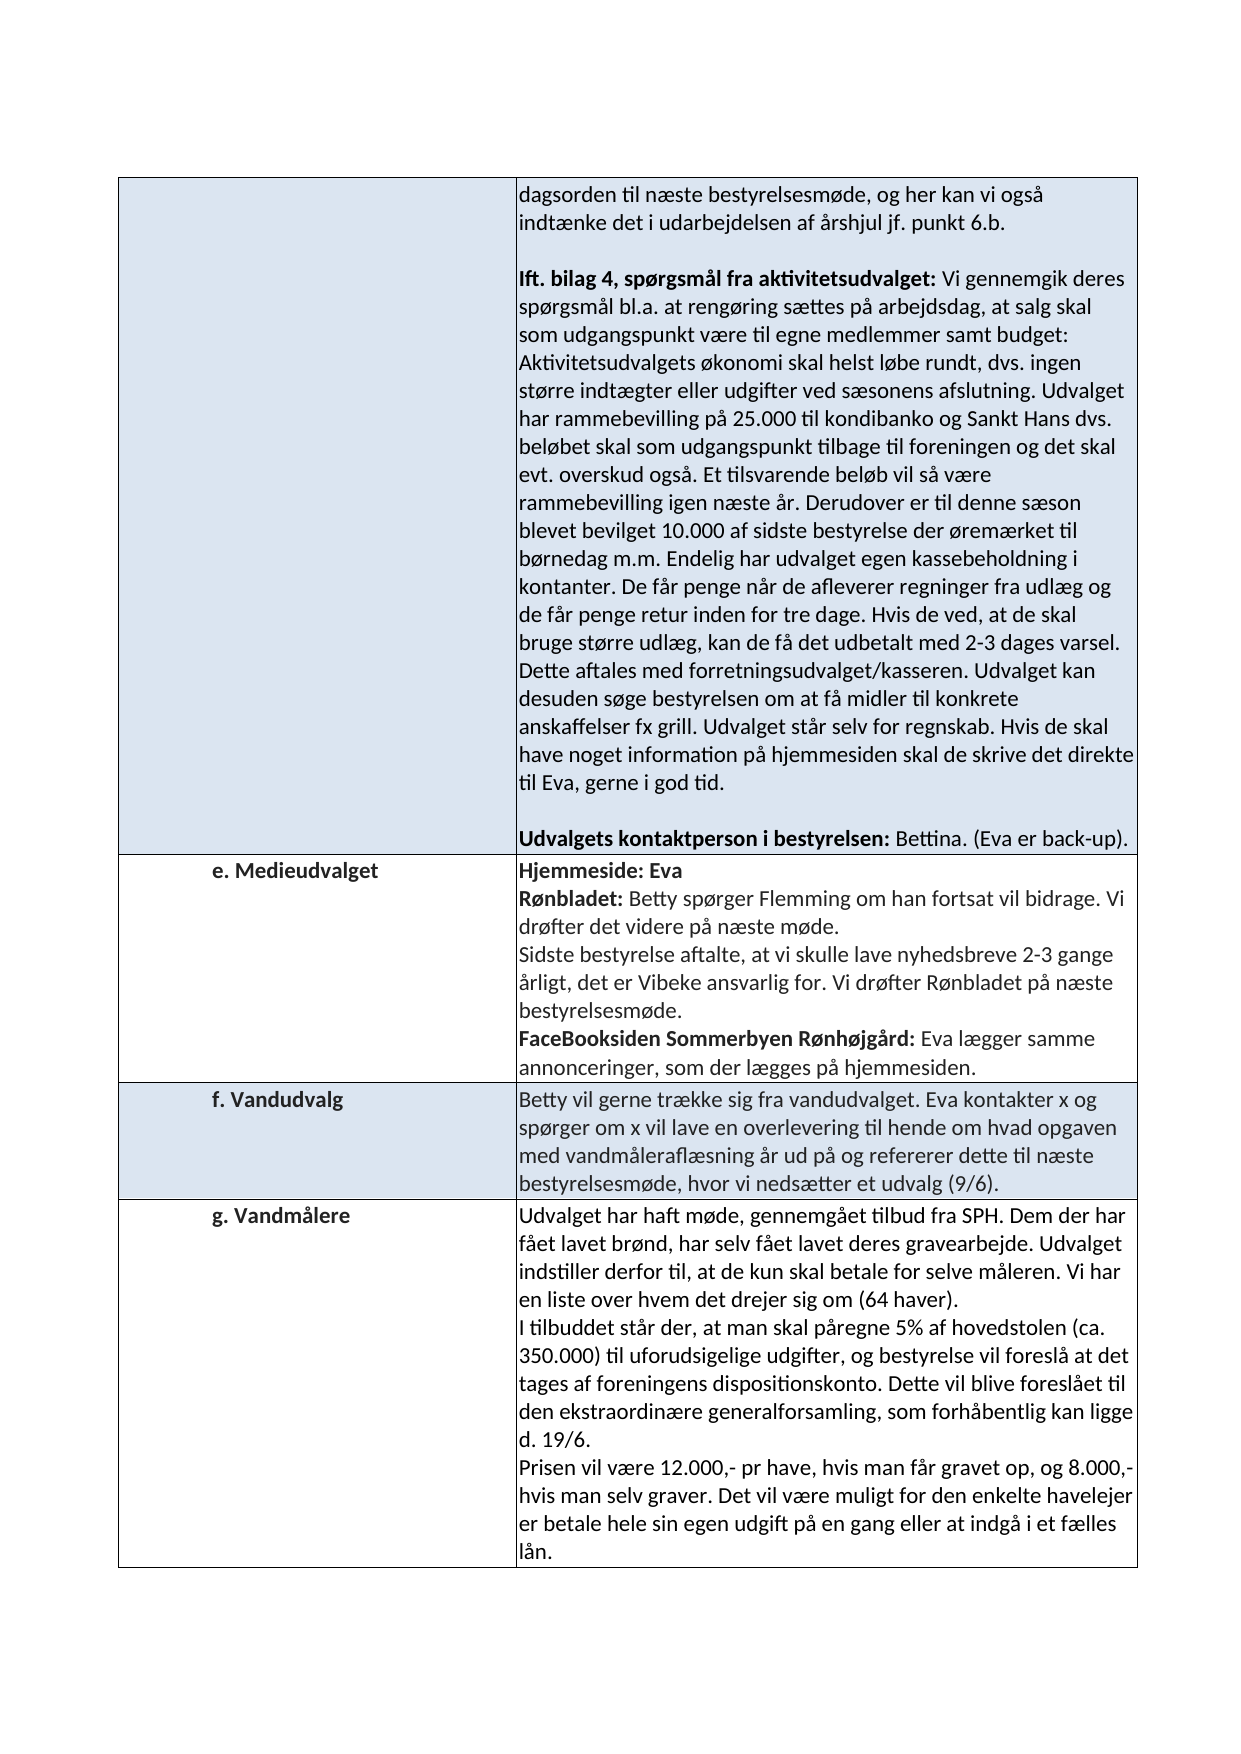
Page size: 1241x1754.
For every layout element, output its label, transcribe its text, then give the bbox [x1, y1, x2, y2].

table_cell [119, 178, 516, 854]
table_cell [517, 1200, 1137, 1567]
table_cell e. Medieudvalget [119, 855, 516, 1082]
table_cell f. Vandudvalg [119, 1083, 516, 1198]
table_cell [517, 178, 1137, 854]
table_cell Hjemmeside: Eva Rønbladet: Betty spørger Flemming om han fortsat vil bidrage. Vi drøfter det videre på næste møde. Sidste bestyrelse aftalte, at vi skulle lave nyhedsbreve 2-3 gange årligt, det er Vibeke ansvarlig for. Vi drøfter Rønbladet på næste bestyrelsesmøde. FaceBooksiden Sommerbyen Rønhøjgård: Eva lægger samme annonceringer, som der lægges på hjemmesiden. [517, 855, 1137, 1082]
table_cell g. Vandmålere [119, 1200, 516, 1567]
table_cell Betty vil gerne trække sig fra vandudvalget. Eva kontakter x og spørger om x vil lave en overlevering til hende om hvad opgaven med vandmåleraflæsning år ud på og refererer dette til næste bestyrelsesmøde, hvor vi nedsætter et udvalg (9/6). [517, 1083, 1137, 1198]
